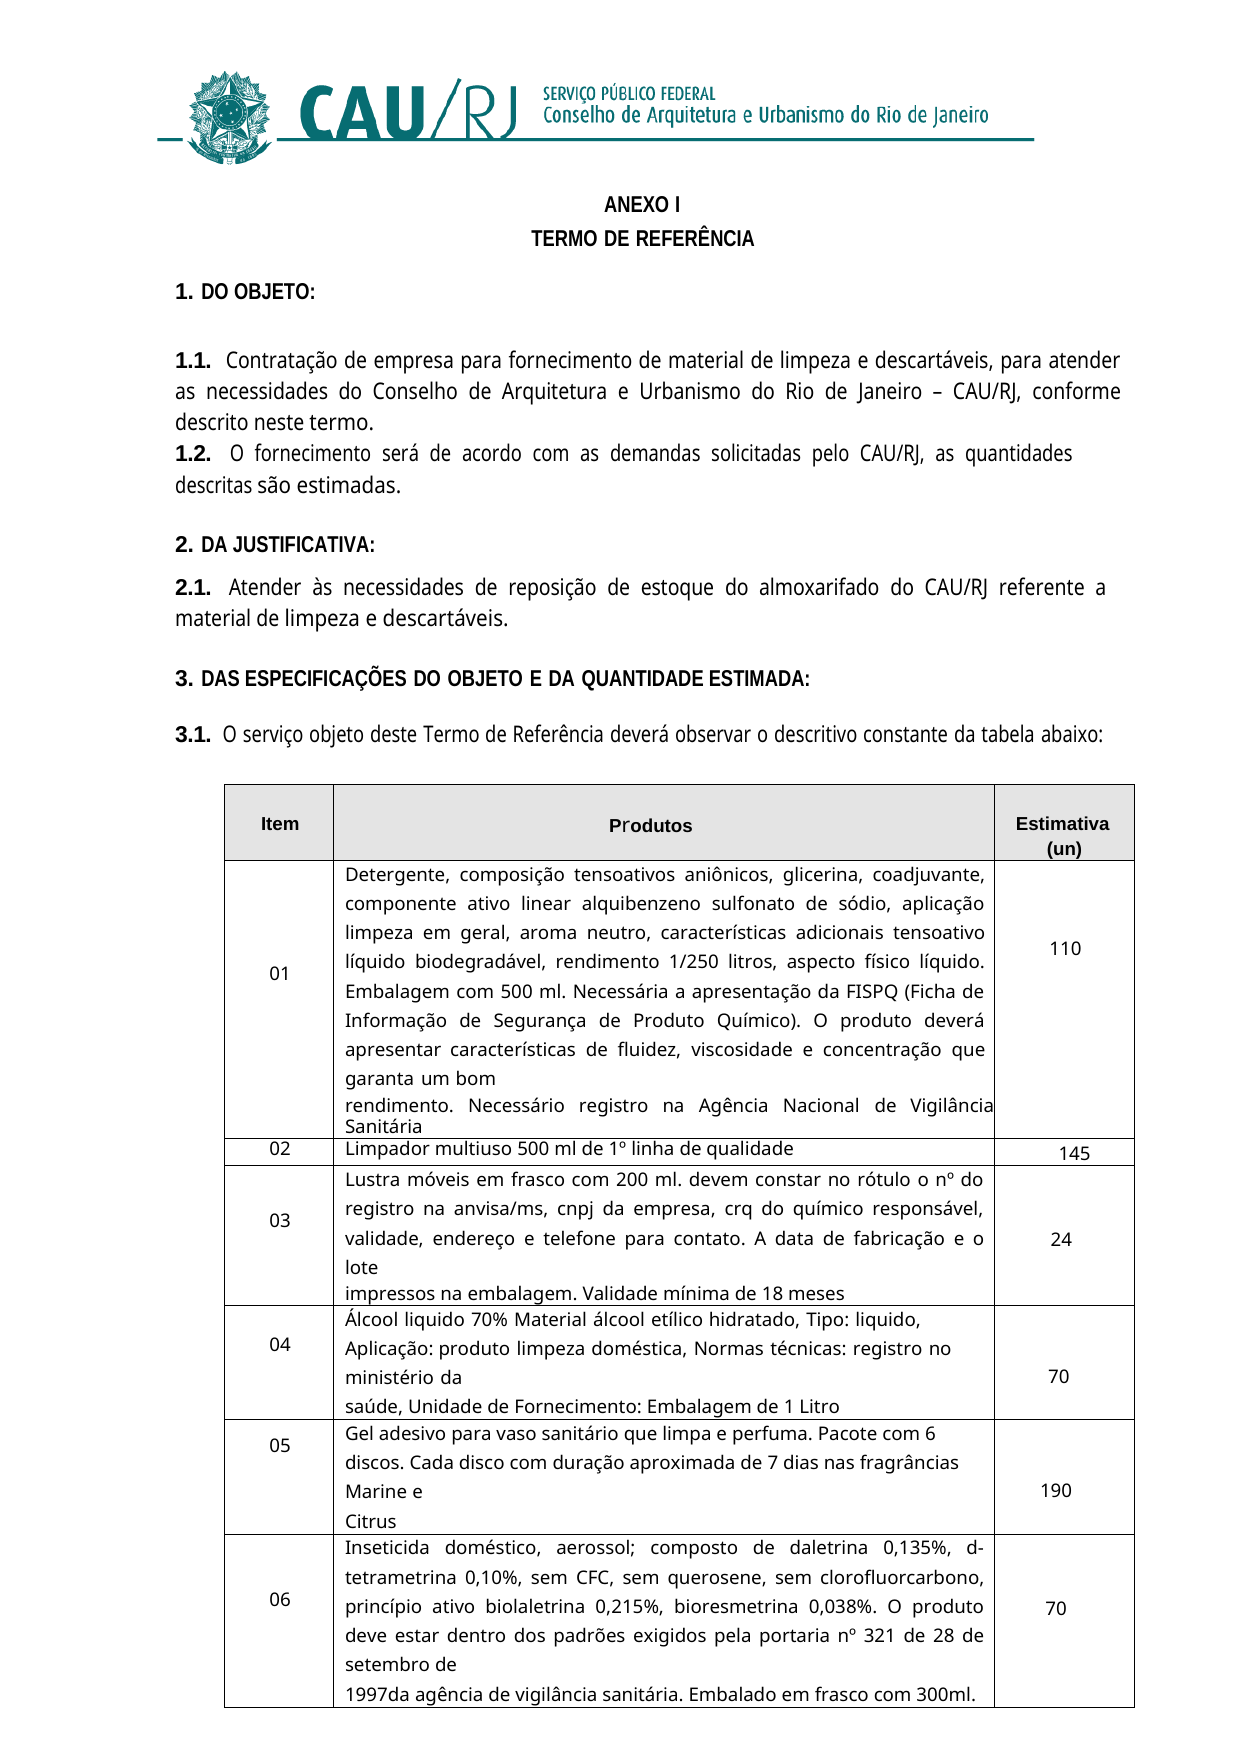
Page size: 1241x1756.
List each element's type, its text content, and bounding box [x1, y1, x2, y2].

table_cell Limpador multiuso 500 ml de 1º linha de qualidade [334, 1139, 994, 1165]
picture [157, 71, 1035, 165]
table_cell 03 [225, 1166, 333, 1305]
table_header Item [225, 785, 333, 860]
table_cell 70 [995, 1306, 1134, 1419]
table_cell 70 [995, 1535, 1134, 1707]
table_cell 01 [225, 861, 333, 1138]
subtitle DA JUSTIFICATIVA: [175, 531, 1146, 558]
list Contratação de empresa para fornecimento de material de limpeza e descartáveis, para atender as necessidades do Conselho de Arquitetura e Urbanismo do Rio de Janeiro – CAU/RJ, conforme descrito neste termo. [175, 344, 1122, 437]
table_header Estimativa (un) [995, 785, 1134, 860]
table_cell 190 [995, 1420, 1134, 1534]
table_cell 110 [995, 861, 1134, 1138]
table_cell 24 [995, 1166, 1134, 1305]
table_cell 04 [225, 1306, 333, 1419]
table_cell Álcool liquido 70% Material álcool etílico hidratado, Tipo: liquido, Aplicação: produto limpeza doméstica, Normas técnicas: registro no ministério da saúde, Unidade de Fornecimento: Embalagem de 1 Litro [334, 1306, 994, 1419]
table_cell Inseticida doméstico, aerossol; composto de daletrina 0,135%, d- tetrametrina 0,10%, sem CFC, sem querosene, sem clorofluorcarbono, princípio ativo biolaletrina 0,215%, bioresmetrina 0,038%. O produto deve estar dentro dos padrões exigidos pela portaria nº 321 de 28 de setembro de 1997da agência de vigilância sanitária. Embalado em frasco com 300ml. [334, 1535, 994, 1707]
table_cell Detergente, composição tensoativos aniônicos, glicerina, coadjuvante, componente ativo linear alquibenzeno sulfonato de sódio, aplicação limpeza em geral, aroma neutro, características adicionais tensoativo líquido biodegradável, rendimento 1/250 litros, aspecto físico líquido. Embalagem com 500 ml. Necessária a apresentação da FISPQ (Ficha de Informação de Segurança de Produto Químico). O produto deverá apresentar características de fluidez, viscosidade e concentração que garanta um bom rendimento. Necessário registro na Agência Nacional de Vigilância Sanitária [334, 861, 994, 1138]
table_cell Gel adesivo para vaso sanitário que limpa e perfuma. Pacote com 6 discos. Cada disco com duração aproximada de 7 dias nas fragrâncias Marine e Citrus [334, 1420, 994, 1534]
subtitle DAS ESPECIFICAÇÕES DO OBJETO E DA QUANTIDADE ESTIMADA: [175, 664, 1146, 691]
table_cell 06 [225, 1535, 333, 1707]
table_cell Lustra móveis em frasco com 200 ml. devem constar no rótulo o nº do registro na anvisa/ms, cnpj da empresa, crq do químico responsável, validade, endereço e telefone para contato. A data de fabricação e o lote impressos na embalagem. Validade mínima de 18 meses [334, 1166, 994, 1305]
list Atender às necessidades de reposição de estoque do almoxarifado do CAU/RJ referente a material de limpeza e descartáveis. [175, 571, 1106, 633]
table_cell 05 [225, 1420, 333, 1534]
table_header Produtos [334, 785, 994, 860]
table_cell 02 [225, 1139, 333, 1165]
table_cell 145 [995, 1139, 1134, 1165]
subtitle ANEXO I [483, 191, 801, 218]
subtitle DO OBJETO: [175, 278, 1146, 304]
text TERMO DE REFERÊNCIA [485, 225, 801, 251]
list O fornecimento será de acordo com as demandas solicitadas pelo CAU/RJ, as quantidades descritas são estimadas. [175, 437, 1074, 500]
list O serviço objeto deste Termo de Referência deverá observar o descritivo constante da tabela abaixo: [175, 718, 1146, 749]
